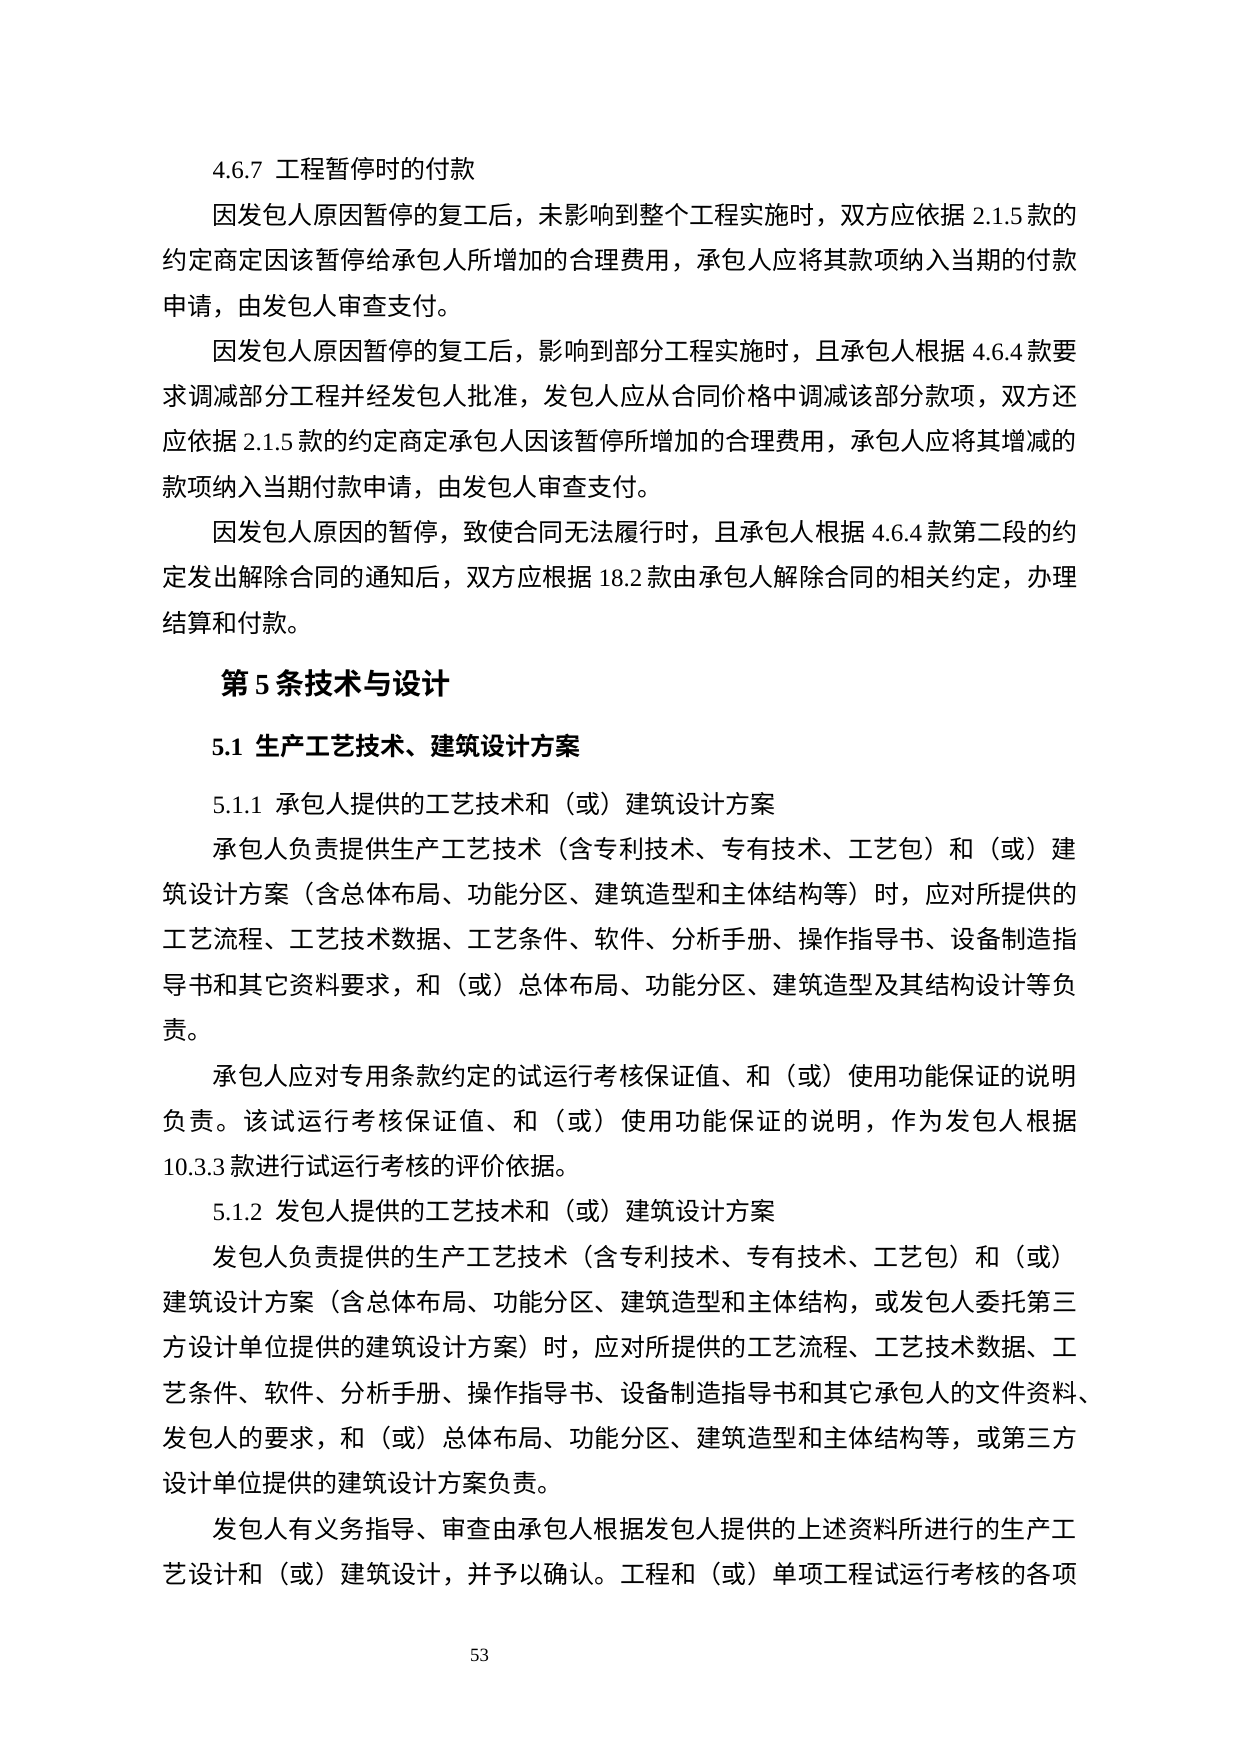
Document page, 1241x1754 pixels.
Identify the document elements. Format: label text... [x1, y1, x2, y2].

text 4.6.7 工程暂停时的付款 [162, 150, 1078, 186]
text 因发包人原因暂停的复工后，未影响到整个工程实施时，双方应依据2.1.5款的约定商定因该暂停给承包人所增加的合理费用，承包人应将其款项纳入当期的付款申请，由发包人审查支付。 [162, 195, 1078, 322]
text 承包人负责提供生产工艺技术（含专利技术、专有技术、工艺包）和（或）建筑设计方案（含总体布局、功能分区、建筑造型和主体结构等）时，应对所提供的工艺流程、工艺技术数据、工艺条件、软件、分析手册、操作指导书、设备制造指导书和其它资料要求，和（或）总体布局、功能分区、建筑造型及其结构设计等负责。 [162, 829, 1078, 1047]
text 发包人负责提供的生产工艺技术（含专利技术、专有技术、工艺包）和（或）建筑设计方案（含总体布局、功能分区、建筑造型和主体结构，或发包人委托第三方设计单位提供的建筑设计方案）时，应对所提供的工艺流程、工艺技术数据、工艺条件、软件、分析手册、操作指导书、设备制造指导书和其它承包人的文件资料、发包人的要求，和（或）总体布局、功能分区、建筑造型和主体结构等，或第三方设计单位提供的建筑设计方案负责。 [162, 1237, 1078, 1500]
text 因发包人原因的暂停，致使合同无法履行时，且承包人根据4.6.4款第二段的约定发出解除合同的通知后，双方应根据18.2款由承包人解除合同的相关约定，办理结算和付款。 [162, 512, 1078, 639]
text 第5条技术与设计 [162, 661, 1078, 703]
text 因发包人原因暂停的复工后，影响到部分工程实施时，且承包人根据4.6.4款要求调减部分工程并经发包人批准，发包人应从合同价格中调减该部分款项，双方还应依据2.1.5款的约定商定承包人因该暂停所增加的合理费用，承包人应将其增减的款项纳入当期付款申请，由发包人审查支付。 [162, 331, 1078, 503]
text 5.1 生产工艺技术、建筑设计方案 [162, 726, 1078, 762]
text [162, 1509, 1078, 1591]
text 5.1.2 发包人提供的工艺技术和（或）建筑设计方案 [162, 1192, 1078, 1228]
text 5.1.1 承包人提供的工艺技术和（或）建筑设计方案 [162, 784, 1078, 820]
text 承包人应对专用条款约定的试运行考核保证值、和（或）使用功能保证的说明负责。该试运行考核保证值、和（或）使用功能保证的说明，作为发包人根据10.3.3款进行试运行考核的评价依据。 [162, 1056, 1078, 1183]
